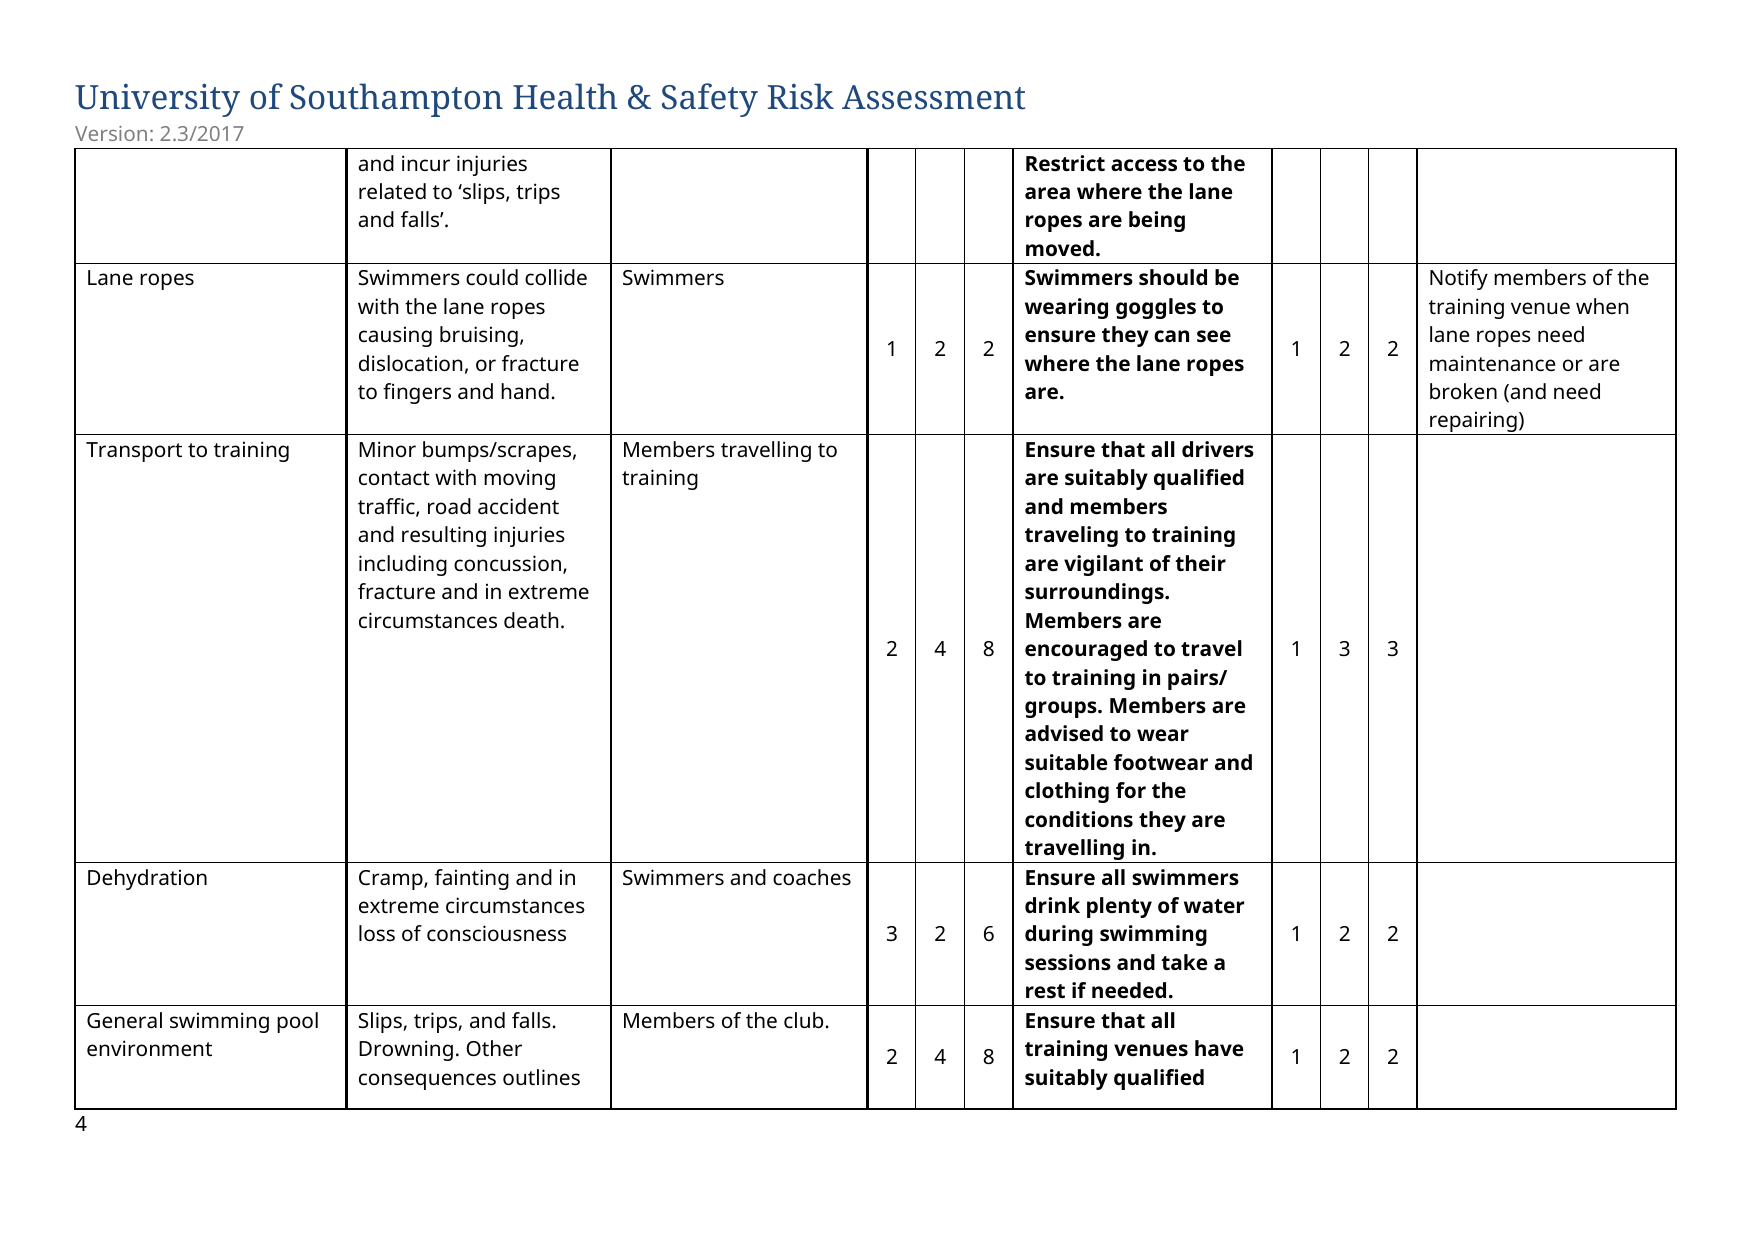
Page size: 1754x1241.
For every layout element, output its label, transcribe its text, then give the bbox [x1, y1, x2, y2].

table_cell 1 [1273, 264, 1320, 434]
table_cell 2 [1321, 149, 1368, 262]
table_cell 3 [916, 149, 964, 262]
table_cell Transport to training [76, 435, 345, 862]
table_cell 2 [869, 435, 915, 862]
table_cell Dehydration [76, 863, 345, 1005]
table_cell Ensure that all drivers are suitably qualified and members traveling to training are vigilant of their surroundings. Members are encouraged to travel to training in pairs/ groups. Members are advised to wear suitable footwear and clothing for the conditions they are travelling in. [1014, 435, 1271, 862]
table_cell 2 [1321, 1006, 1368, 1107]
table_cell 1 [1273, 435, 1320, 862]
table_cell Ensure all swimmers drink plenty of water during swimming sessions and take a rest if needed. [1014, 863, 1271, 1005]
table_cell 4 [916, 1006, 964, 1107]
table_cell 2 [916, 264, 964, 434]
table_cell 3 [1321, 435, 1368, 862]
table_cell 2 [869, 1006, 915, 1107]
table_cell 2 [1369, 149, 1416, 262]
table_cell [1418, 149, 1675, 262]
table_cell 1 [1273, 1006, 1320, 1107]
table_cell 2 [965, 264, 1012, 434]
table_cell Lane ropes [76, 264, 345, 434]
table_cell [612, 149, 866, 262]
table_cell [348, 1006, 610, 1107]
table_cell 8 [965, 1006, 1012, 1107]
table_cell Cramp, fainting and in extreme circumstances loss of consciousness [348, 863, 610, 1005]
table_cell 2 [1369, 863, 1416, 1005]
table_cell 8 [965, 435, 1012, 862]
table_cell 2 [1321, 863, 1368, 1005]
table_cell [1418, 863, 1675, 1005]
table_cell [76, 1006, 345, 1107]
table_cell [348, 149, 610, 262]
table_cell 2 [916, 863, 964, 1005]
table_cell 3 [869, 863, 915, 1005]
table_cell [1014, 149, 1271, 262]
table_cell Swimmers should be wearing goggles to ensure they can see where the lane ropes are. [1014, 264, 1271, 434]
table_cell 2 [1369, 1006, 1416, 1107]
table_cell Notify members of the training venue when lane ropes need maintenance or are broken (and need repairing) [1418, 264, 1675, 434]
table_cell Minor bumps/scrapes, contact with moving traffic, road accident and resulting injuries including concussion, fracture and in extreme circumstances death. [348, 435, 610, 862]
table_cell 4 [916, 435, 964, 862]
table_cell 1 [1273, 863, 1320, 1005]
table_cell Members travelling to training [612, 435, 866, 862]
table_cell 3 [1369, 435, 1416, 862]
table_cell 6 [965, 149, 1012, 262]
table_cell 2 [1321, 264, 1368, 434]
table_cell 2 [1369, 264, 1416, 434]
table_cell [1418, 435, 1675, 862]
table_cell Swimmers could collide with the lane ropes causing bruising, dislocation, or fracture to fingers and hand. [348, 264, 610, 434]
table_cell 6 [965, 863, 1012, 1005]
table_cell 2 [869, 149, 915, 262]
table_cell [76, 149, 345, 262]
table_cell Swimmers [612, 264, 866, 434]
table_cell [612, 1006, 866, 1107]
table_cell 1 [869, 264, 915, 434]
table_cell Swimmers and coaches [612, 863, 866, 1005]
table_cell 1 [1273, 149, 1320, 262]
table_cell [1418, 1006, 1675, 1107]
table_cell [1014, 1006, 1271, 1107]
